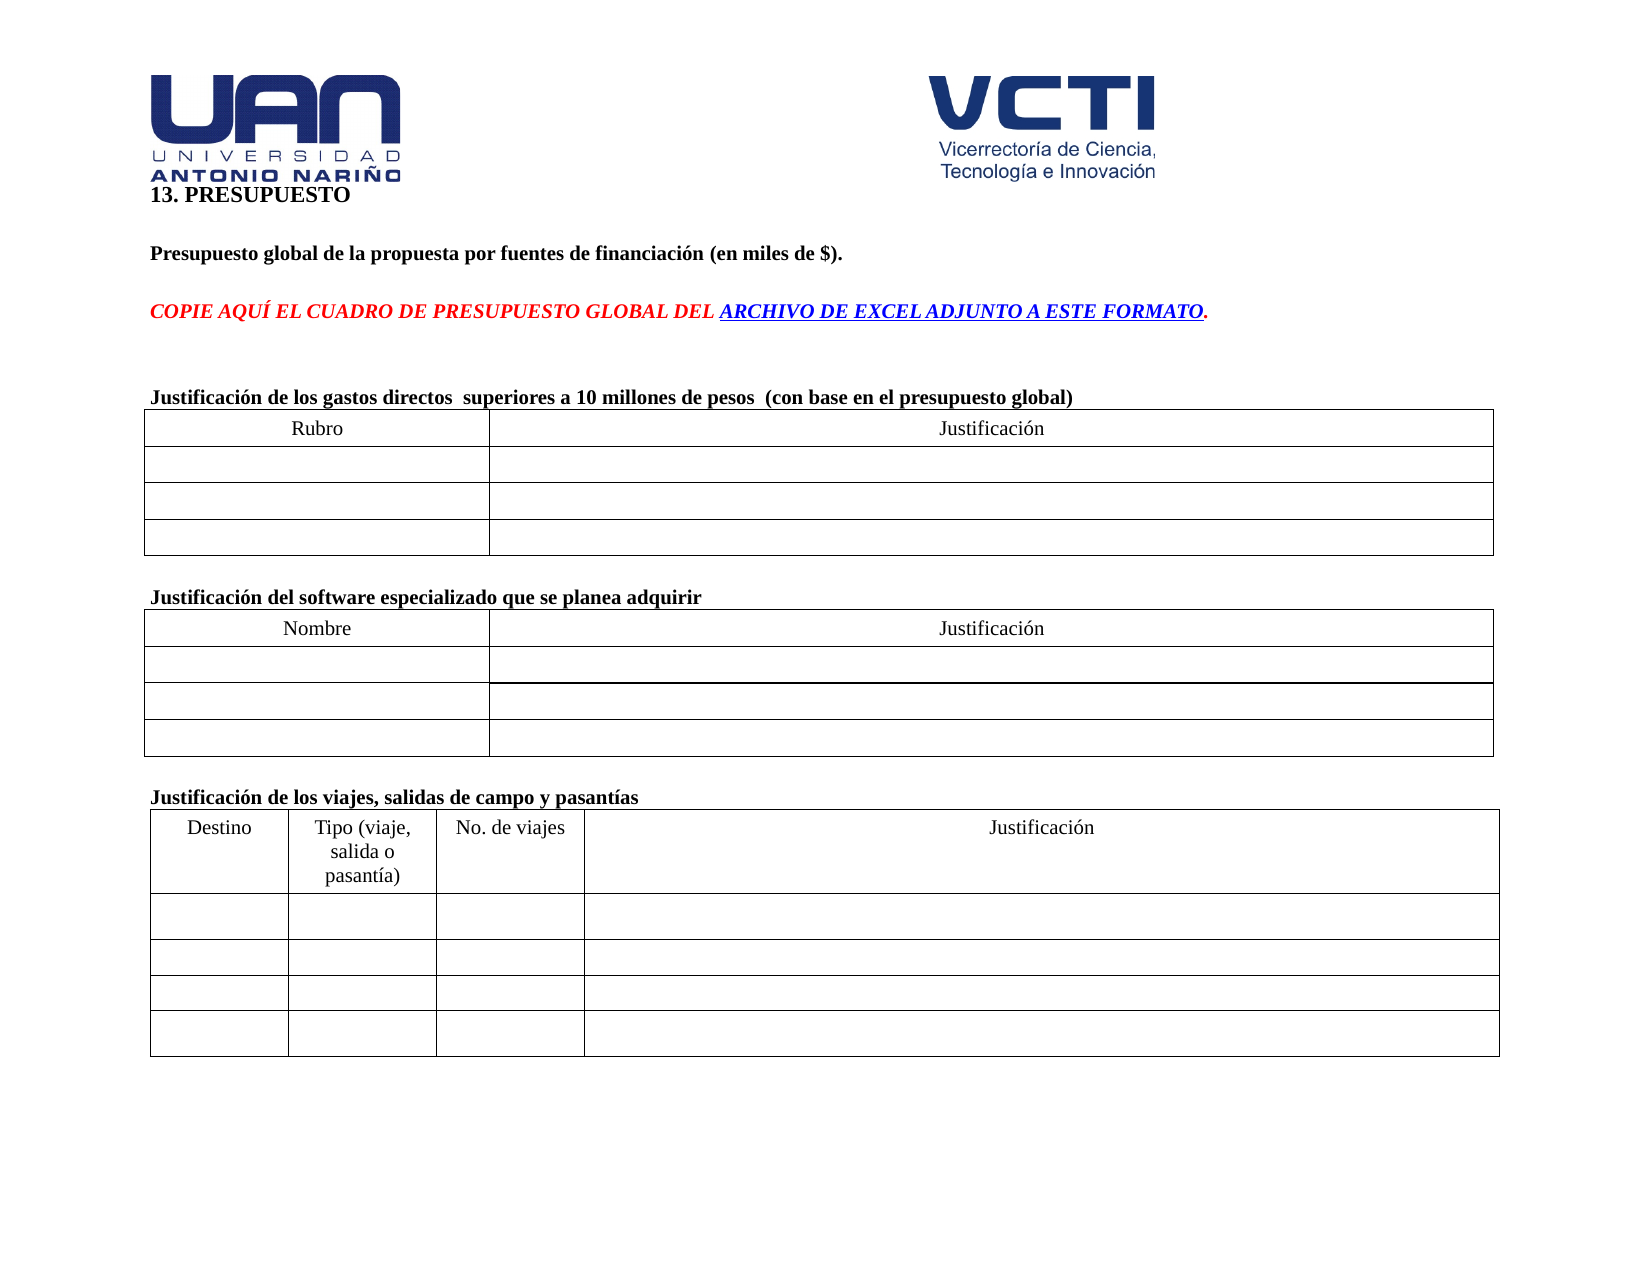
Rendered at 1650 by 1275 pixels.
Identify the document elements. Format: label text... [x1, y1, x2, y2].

text Justificación de los viajes, salidas de campo y pasantías [150, 785, 1500, 809]
table_cell [145, 447, 489, 482]
table_cell [437, 1011, 584, 1056]
table_cell [289, 976, 436, 1010]
table_cell [490, 647, 1493, 682]
table_cell [490, 447, 1493, 482]
picture [150, 75, 400, 182]
table_cell [585, 1011, 1499, 1056]
table_cell [490, 684, 1493, 719]
text Justificación del software especializado que se planea adquirir [150, 585, 1500, 609]
table_cell [437, 894, 584, 939]
table_cell [490, 520, 1493, 555]
table_cell [145, 520, 489, 555]
text COPIE AQUÍ EL CUADRO DE PRESUPUESTO GLOBAL DEL ARCHIVO DE EXCEL ADJUNTO A ESTE FORMATO. [150, 299, 1500, 323]
table_header Justificación [585, 810, 1499, 893]
table_cell [145, 720, 489, 756]
table_header Justificación [490, 610, 1493, 646]
table_cell [585, 976, 1499, 1010]
table_header Nombre [145, 610, 489, 646]
table_header Destino [151, 810, 288, 893]
table_cell [585, 940, 1499, 975]
table_cell [151, 976, 288, 1010]
text Justificación de los gastos directos superiores a 10 millones de pesos (con base en el presupuesto global) [150, 385, 1500, 409]
table_cell [490, 720, 1493, 756]
table_cell [151, 894, 288, 939]
table_cell [289, 894, 436, 939]
picture [928, 76, 1155, 181]
subtitle 13. PRESUPUESTO [150, 181, 1500, 208]
table_cell [289, 1011, 436, 1056]
table_cell [490, 483, 1493, 519]
table_cell [437, 940, 584, 975]
table_header No. de viajes [437, 810, 584, 893]
subtitle Presupuesto global de la propuesta por fuentes de financiación (en miles de $). [150, 241, 1500, 265]
table_header Justificación [490, 410, 1493, 446]
table_cell [289, 940, 436, 975]
table_cell [145, 483, 489, 519]
table_cell [145, 683, 489, 719]
table_cell [151, 940, 288, 975]
table_cell [585, 894, 1499, 939]
table_cell [145, 647, 489, 682]
table_header Rubro [145, 410, 489, 446]
table_header Tipo (viaje, salida o pasantía) [289, 810, 436, 893]
table_cell [151, 1011, 288, 1056]
table_cell [437, 976, 584, 1010]
